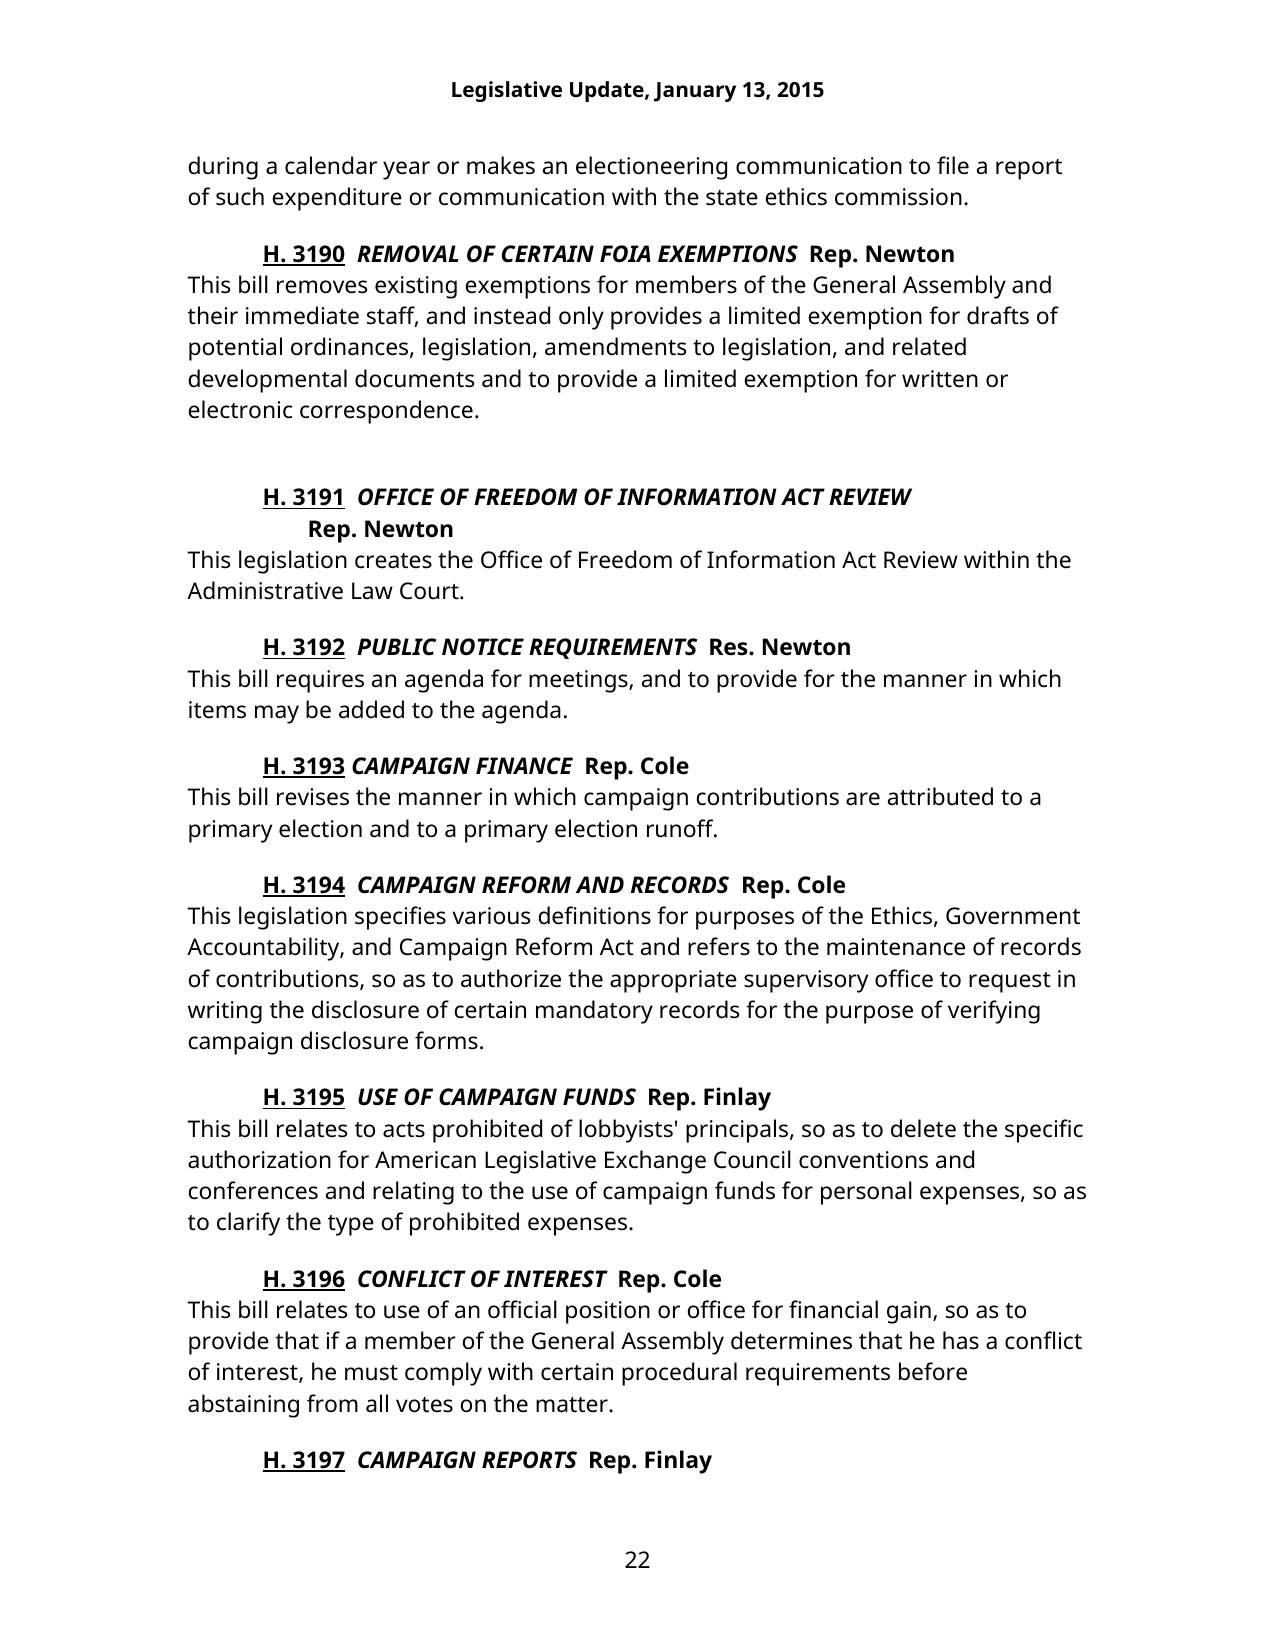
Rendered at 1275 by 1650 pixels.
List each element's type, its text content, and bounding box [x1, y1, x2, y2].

text This bill revises the manner in which campaign contributions are attributed to a primary election and to a primary election runoff. [187, 781, 1087, 844]
text This legislation creates the Office of Freedom of Information Act Review within the Administrative Law Court. [187, 544, 1087, 606]
text H. 3191 OFFICE OF FREEDOM OF INFORMATION ACT REVIEW [262, 481, 1087, 512]
text Rep. Newton [262, 512, 1087, 544]
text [187, 150, 1087, 212]
text This bill relates to acts prohibited of lobbyists' principals, so as to delete the specific authorization for American Legislative Exchange Council conventions and conferences and relating to the use of campaign funds for personal expenses, so as to clarify the type of prohibited expenses. [187, 1112, 1087, 1237]
text H. 3194 CAMPAIGN REFORM AND RECORDS Rep. Cole [262, 869, 1087, 900]
text H. 3196 CONFLICT OF INTEREST Rep. Cole [262, 1262, 1087, 1294]
text This bill relates to use of an official position or office for financial gain, so as to provide that if a member of the General Assembly determines that he has a conflict of interest, he must comply with certain procedural requirements before abstaining from all votes on the matter. [187, 1294, 1087, 1419]
text This bill removes existing exemptions for members of the General Assembly and their immediate staff, and instead only provides a limited exemption for drafts of potential ordinances, legislation, amendments to legislation, and related developmental documents and to provide a limited exemption for written or electronic correspondence. [187, 269, 1087, 425]
text This bill requires an agenda for meetings, and to provide for the manner in which items may be added to the agenda. [187, 662, 1087, 725]
text H. 3193 CAMPAIGN FINANCE Rep. Cole [262, 750, 1087, 781]
text This legislation specifies various definitions for purposes of the Ethics, Government Accountability, and Campaign Reform Act and refers to the maintenance of records of contributions, so as to authorize the appropriate supervisory office to request in writing the disclosure of certain mandatory records for the purpose of verifying campaign disclosure forms. [187, 900, 1087, 1056]
text H. 3195 USE OF CAMPAIGN FUNDS Rep. Finlay [262, 1081, 1087, 1112]
text H. 3192 PUBLIC NOTICE REQUIREMENTS Res. Newton [262, 631, 1087, 662]
text H. 3190 REMOVAL OF CERTAIN FOIA EXEMPTIONS Rep. Newton [262, 237, 1087, 269]
text H. 3197 CAMPAIGN REPORTS Rep. Finlay [262, 1444, 1087, 1475]
